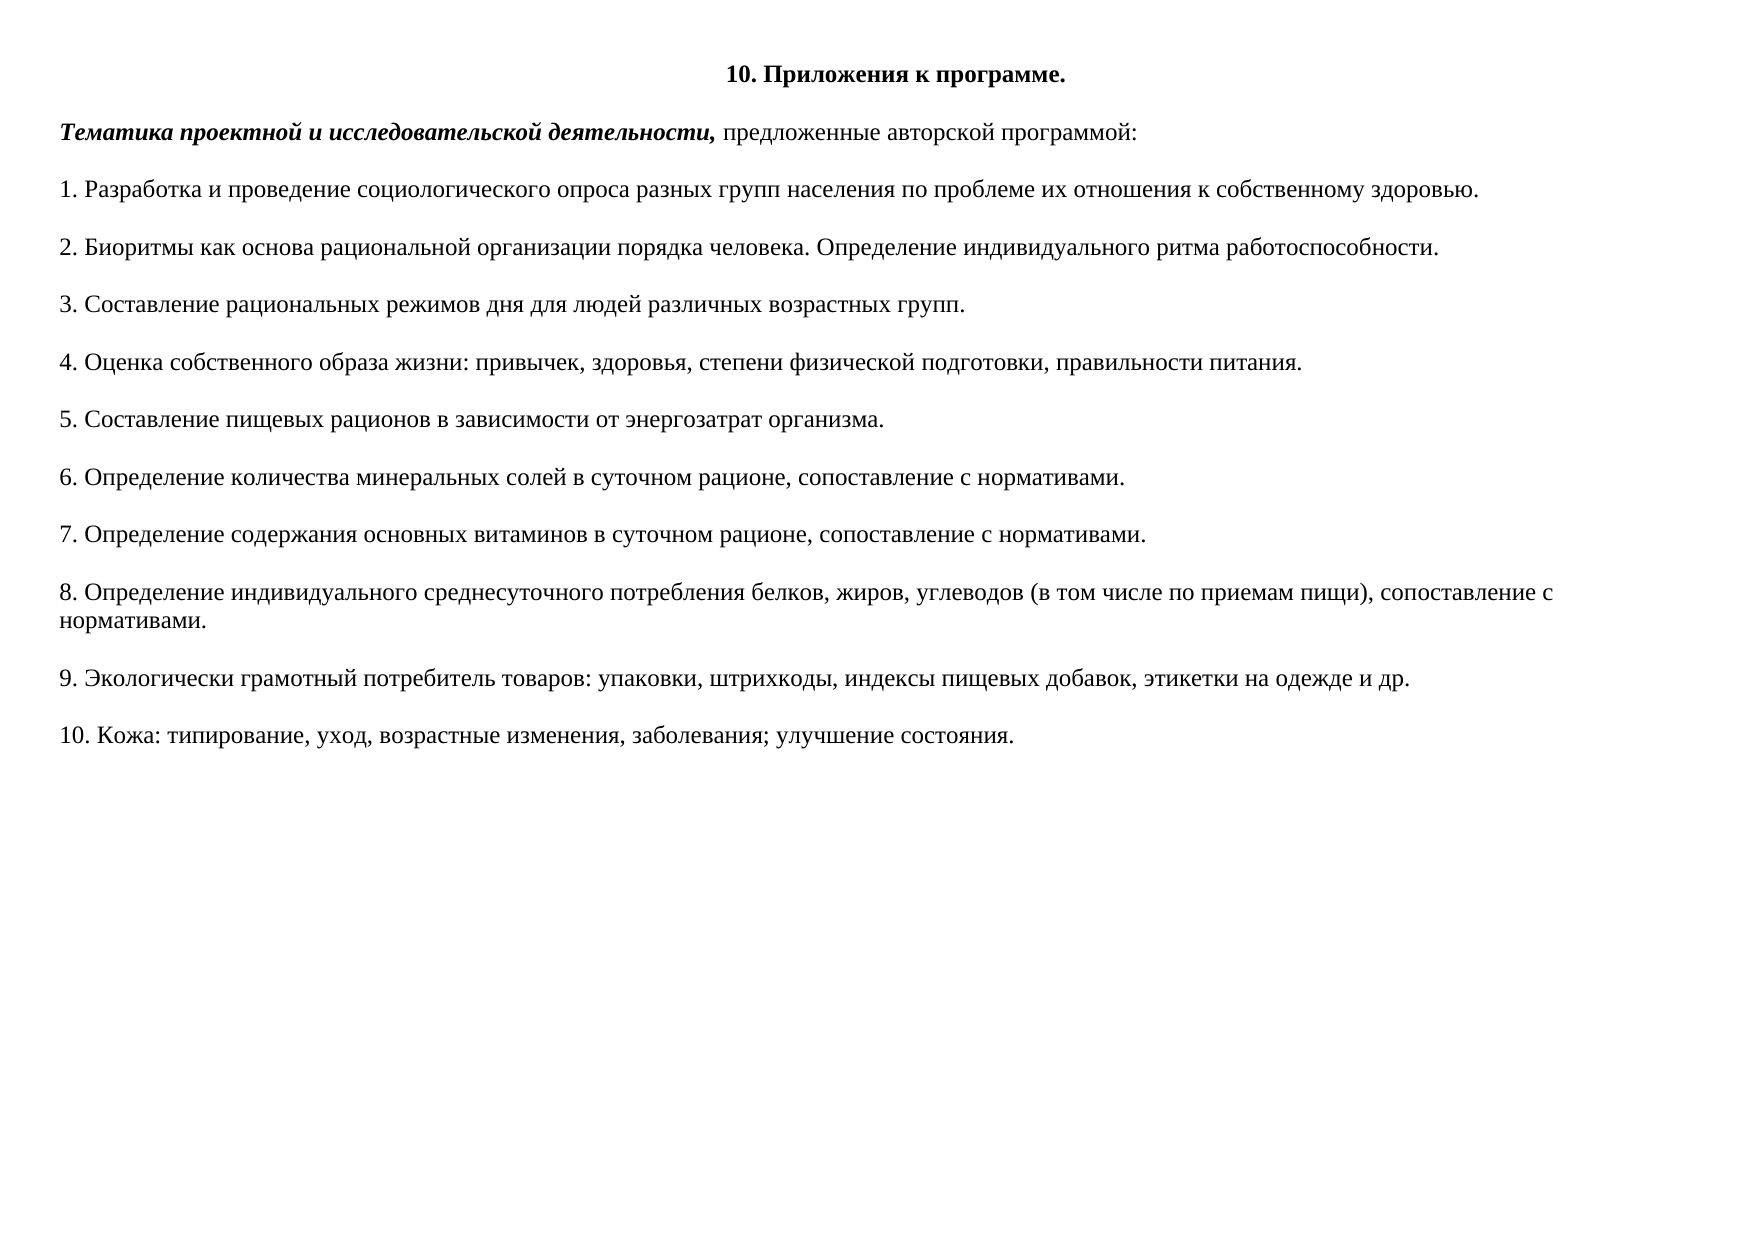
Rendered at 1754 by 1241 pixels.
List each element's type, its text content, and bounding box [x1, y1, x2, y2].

text Тематика проектной и исследовательской деятельности, предложенные авторской программой: [59, 117, 1695, 145]
text 6. Определение количества минеральных солей в суточном рационе, сопоставление с нормативами. [59, 462, 1695, 490]
list Приложения к программе. [97, 59, 1695, 88]
text 1. Разработка и проведение социологического опроса разных групп населения по проблеме их отношения к собственному здоровью. [59, 174, 1695, 203]
text 7. Определение содержания основных витаминов в суточном рационе, сопоставление с нормативами. [59, 519, 1695, 548]
text 4. Оценка собственного образа жизни: привычек, здоровья, степени физической подготовки, правильности питания. [59, 347, 1695, 375]
text 8. Определение индивидуального среднесуточного потребления белков, жиров, углеводов (в том числе по приемам пищи), сопоставление с нормативами. [59, 577, 1695, 634]
text 10. Кожа: типирование, уход, возрастные изменения, заболевания; улучшение состояния. [59, 720, 1695, 749]
text 3. Составление рациональных режимов дня для людей различных возрастных групп. [59, 289, 1695, 318]
text 5. Составление пищевых рационов в зависимости от энергозатрат организма. [59, 404, 1695, 433]
text 9. Экологически грамотный потребитель товаров: упаковки, штрихкоды, индексы пищевых добавок, этикетки на одежде и др. [59, 663, 1695, 692]
text 2. Биоритмы как основа рациональной организации порядка человека. Определение индивидуального ритма работоспособности. [59, 232, 1695, 260]
